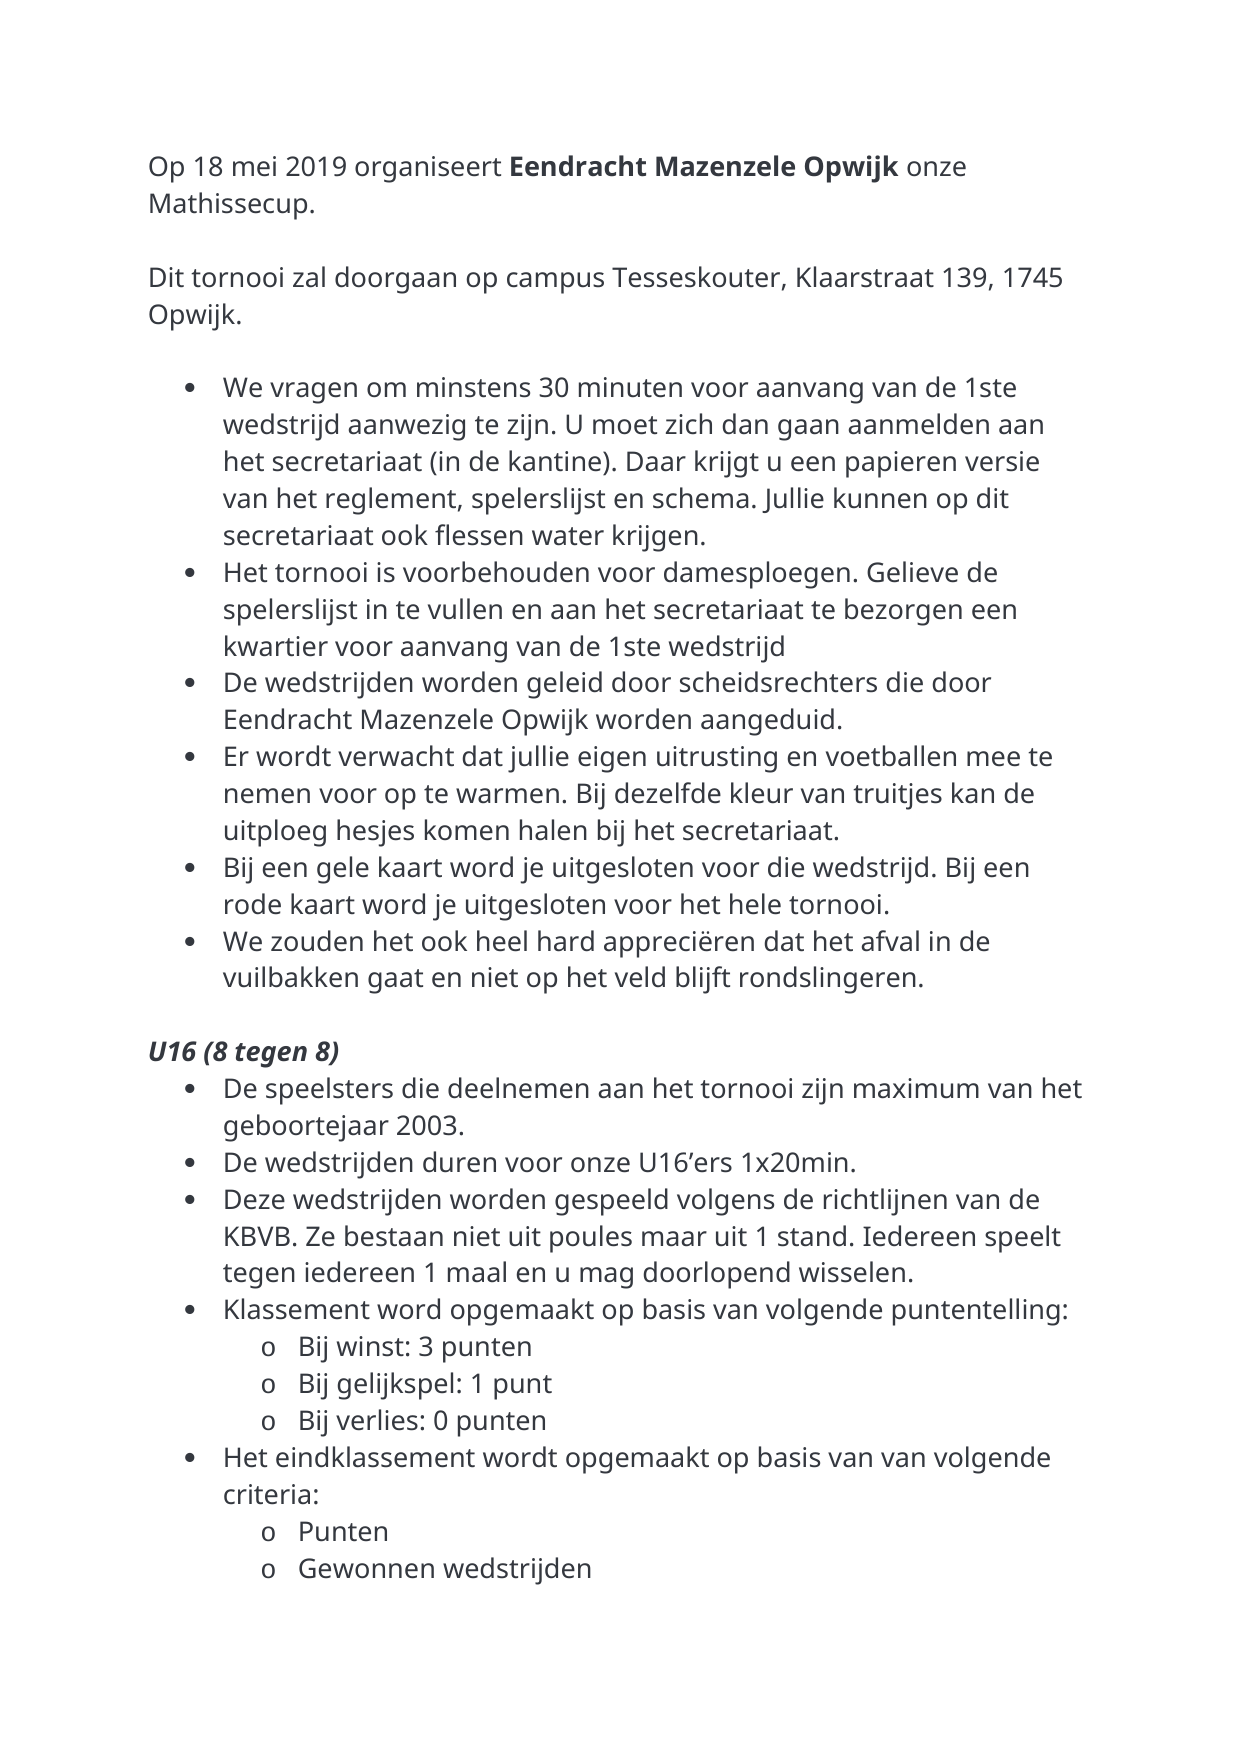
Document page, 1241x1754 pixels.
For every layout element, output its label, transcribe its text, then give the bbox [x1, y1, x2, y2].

list Het tornooi is voorbehouden voor damesploegen. Gelieve de spelerslijst in te vullen en aan het secretariaat te bezorgen een kwartier voor aanvang van de 1ste wedstrijd [185, 553, 1093, 664]
list Bij een gele kaart word je uitgesloten voor die wedstrijd. Bij een rode kaart word je uitgesloten voor het hele tornooi. [185, 848, 1093, 922]
list Er wordt verwacht dat jullie eigen uitrusting en voetballen mee te nemen voor op te warmen. Bij dezelfde kleur van truitjes kan de uitploeg hesjes komen halen bij het secretariaat. [185, 738, 1093, 848]
list We vragen om minstens 30 minuten voor aanvang van de 1ste wedstrijd aanwezig te zijn. U moet zich dan gaan aanmelden aan het secretariaat (in de kantine). Daar krijgt u een papieren versie van het reglement, spelerslijst en schema. Jullie kunnen op dit secretariaat ook flessen water krijgen. [185, 369, 1093, 553]
list We zouden het ook heel hard appreciëren dat het afval in de vuilbakken gaat en niet op het veld blijft rondslingeren. [185, 922, 1093, 996]
list De speelsters die deelnemen aan het tornooi zijn maximum van het geboortejaar 2003. [185, 1069, 1093, 1143]
list De wedstrijden duren voor onze U16’ers 1x20min. [185, 1143, 1093, 1180]
text Op 18 mei 2019 organiseert Eendracht Mazenzele Opwijk onze Mathissecup. [148, 148, 1093, 221]
list Gewonnen wedstrijden [260, 1550, 1093, 1587]
list Bij gelijkspel: 1 punt [260, 1365, 1093, 1402]
list Het eindklassement wordt opgemaakt op basis van van volgende criteria: [185, 1439, 1093, 1513]
list Deze wedstrijden worden gespeeld volgens de richtlijnen van de KBVB. Ze bestaan niet uit poules maar uit 1 stand. Iedereen speelt tegen iedereen 1 maal en u mag doorlopend wisselen. [185, 1180, 1093, 1291]
list Klassement word opgemaakt op basis van volgende puntentelling: [185, 1291, 1093, 1328]
text Dit tornooi zal doorgaan op campus Tesseskouter, Klaarstraat 139, 1745 Opwijk. [148, 258, 1093, 332]
text U16 (8 tegen 8) [148, 1033, 1093, 1069]
list De wedstrijden worden geleid door scheidsrechters die door Eendracht Mazenzele Opwijk worden aangeduid. [185, 664, 1093, 738]
list Punten [260, 1513, 1093, 1550]
list Bij winst: 3 punten [260, 1328, 1093, 1365]
list Bij verlies: 0 punten [260, 1402, 1093, 1439]
